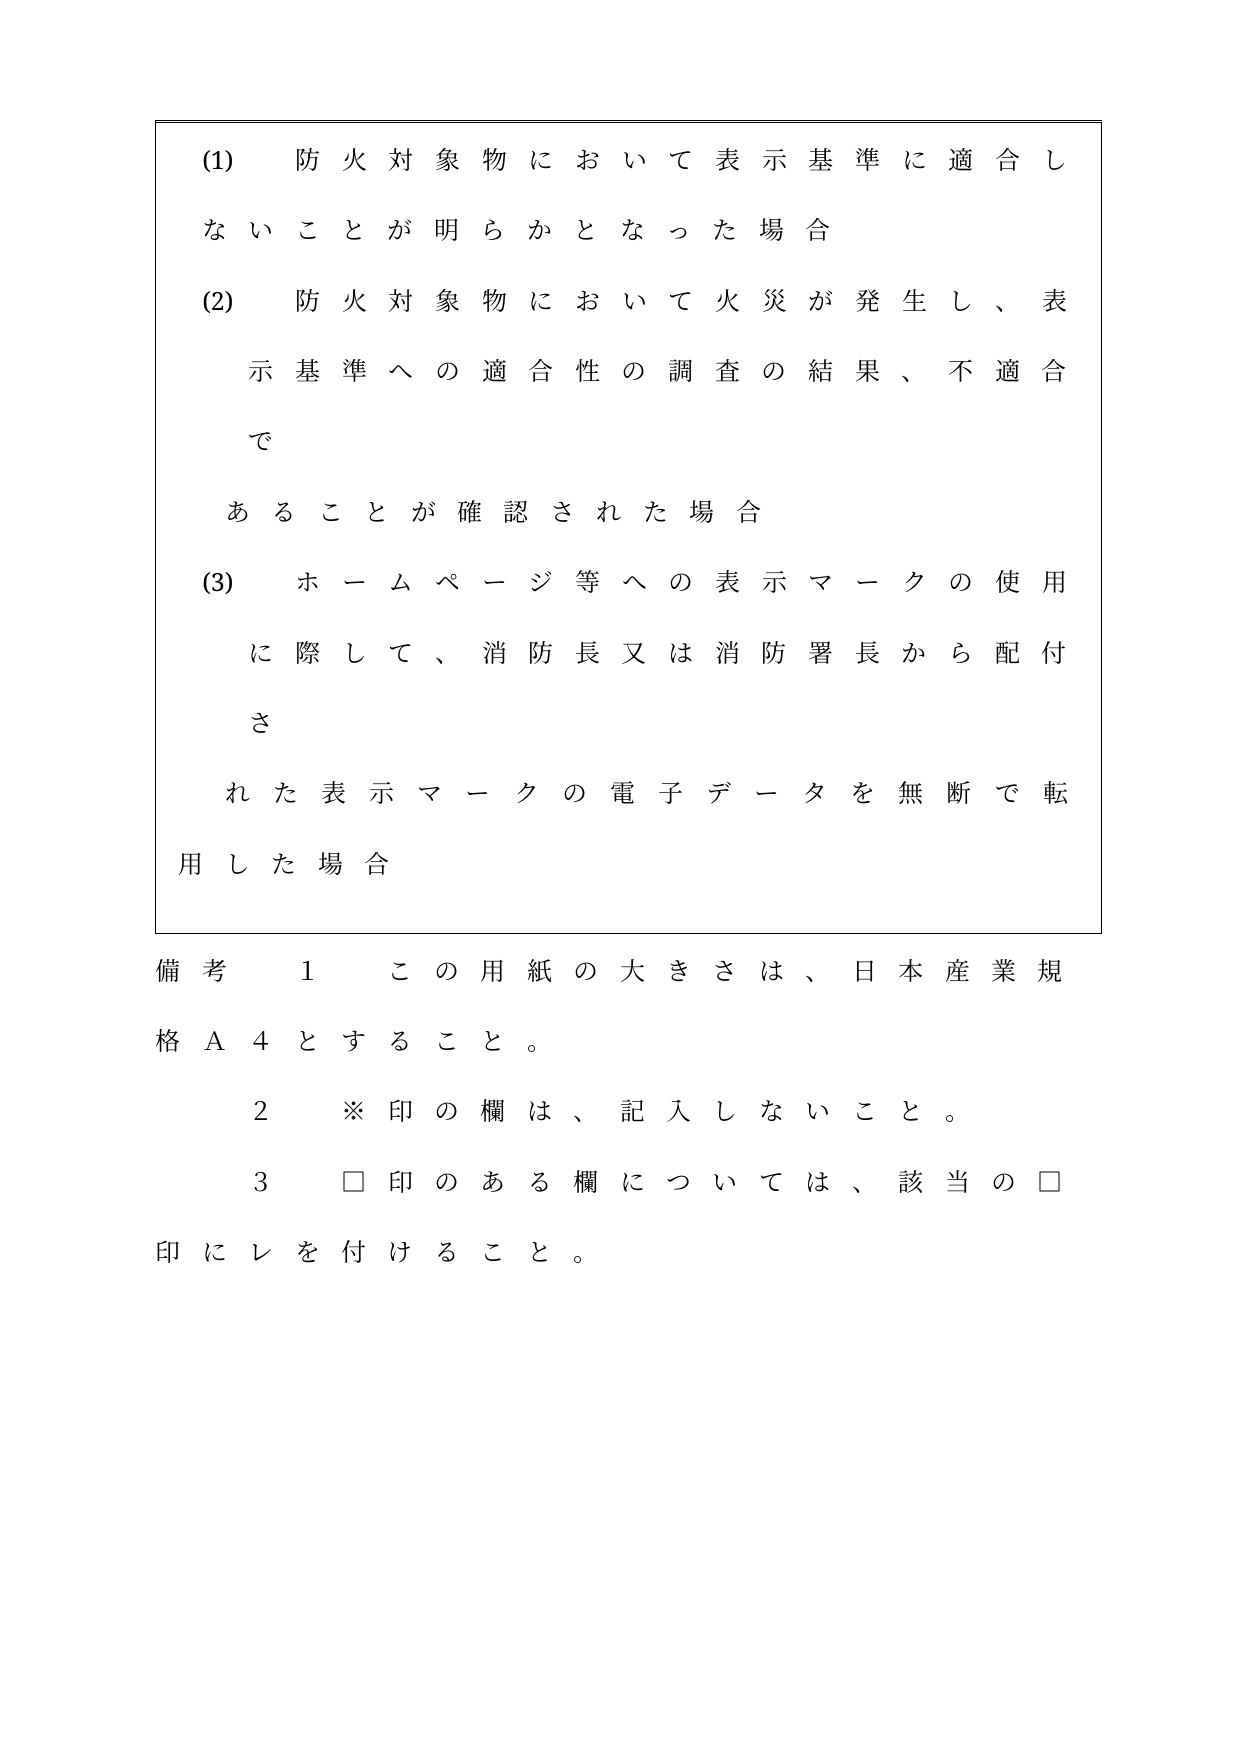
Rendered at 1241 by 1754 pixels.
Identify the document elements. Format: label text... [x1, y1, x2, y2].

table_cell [156, 123, 1101, 933]
text ３ □印のある欄については、該当の□印にレを付けること。 [156, 1145, 1085, 1286]
text 備考 １ この用紙の大きさは、日本産業規格Ａ４とすること。 [156, 934, 1085, 1075]
text ２ ※印の欄は、記入しないこと。 [156, 1075, 1085, 1145]
